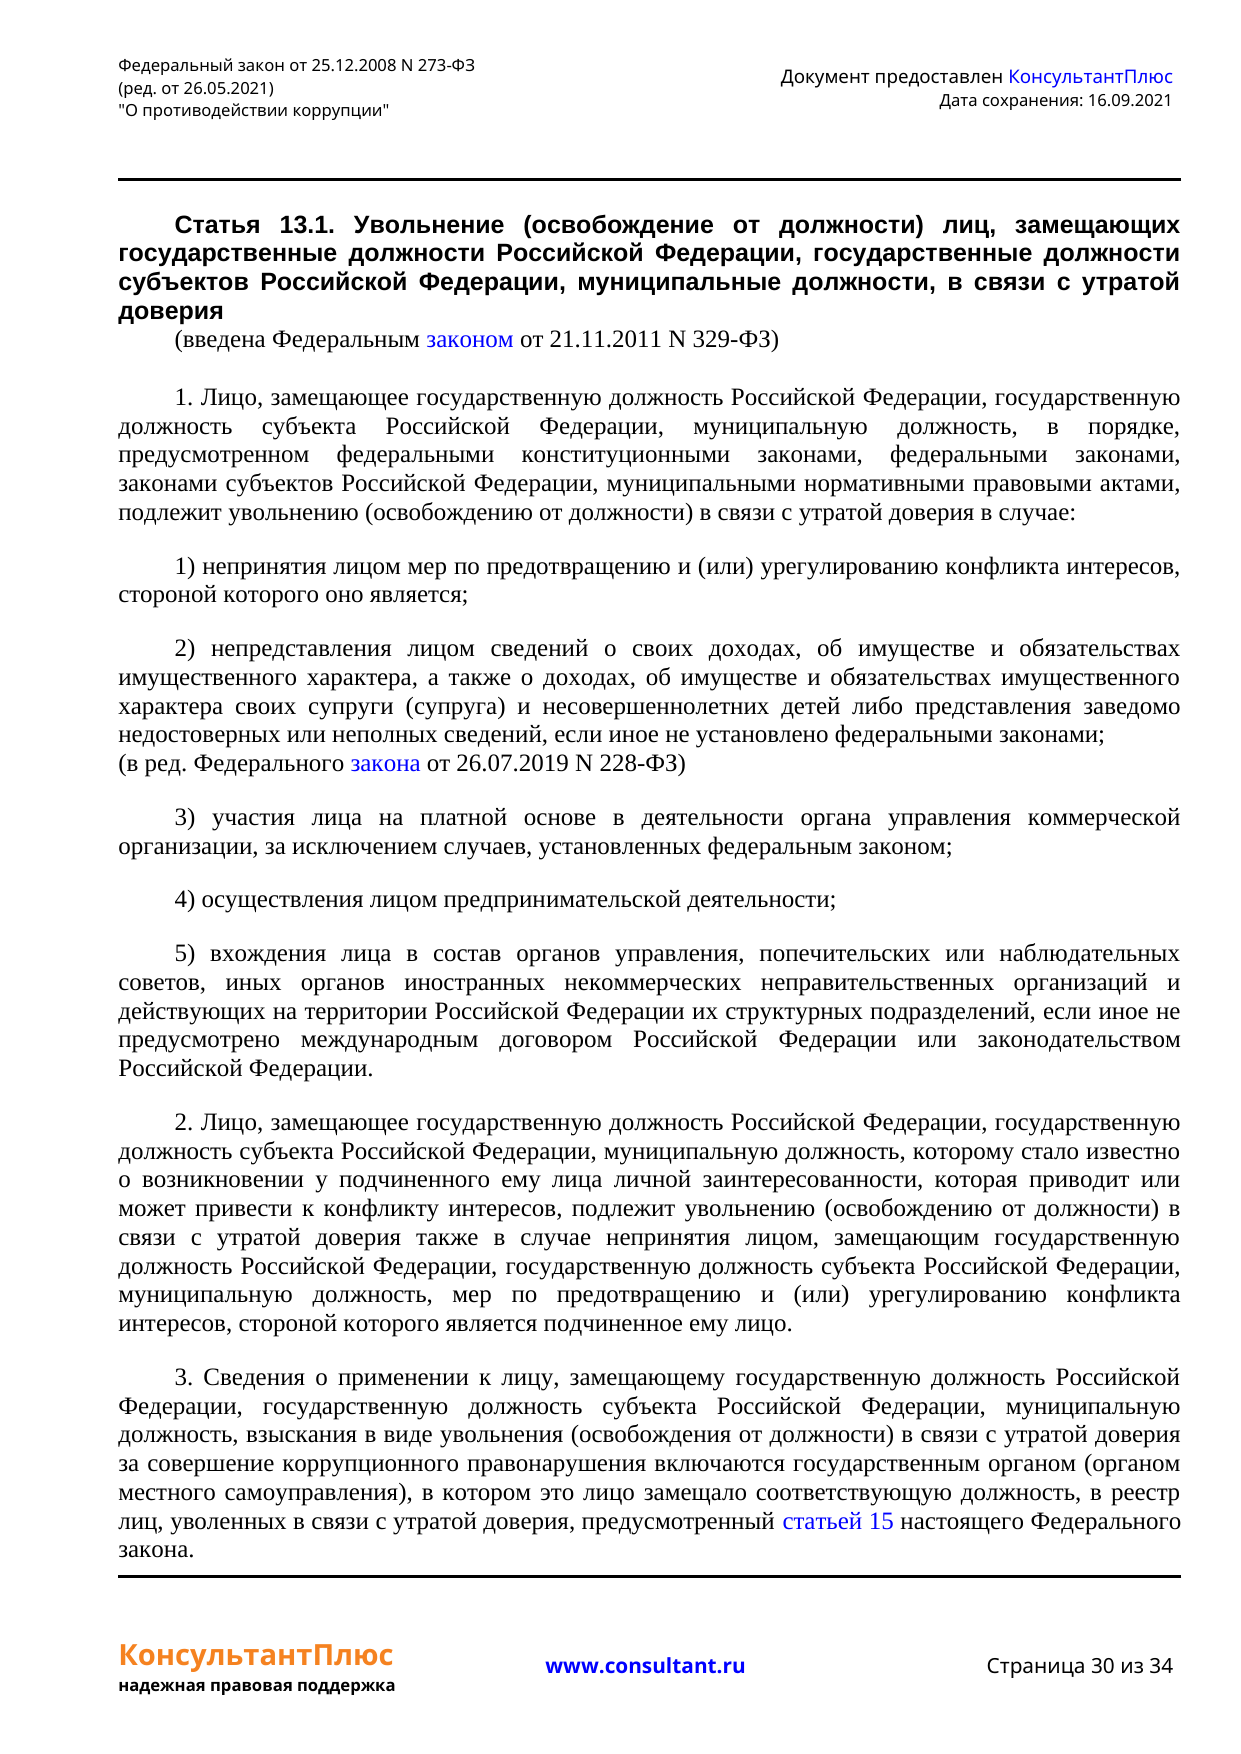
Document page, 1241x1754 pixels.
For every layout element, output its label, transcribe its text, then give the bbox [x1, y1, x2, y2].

text 5) вхождения лица в состав органов управления, попечительских или наблюдательных советов, иных органов иностранных некоммерческих неправительственных организаций и действующих на территории Российской Федерации их структурных подразделений, если иное не предусмотрено международным договором Российской Федерации или законодательством Российской Федерации. [118, 938, 1181, 1082]
text 3) участия лица на платной основе в деятельности органа управления коммерческой организации, за исключением случаев, установленных федеральным законом; [118, 802, 1181, 859]
text (в ред. Федерального закона от 26.07.2019 N 228-ФЗ) [118, 748, 1181, 777]
title Статья 13.1. Увольнение (освобождение от должности) лиц, замещающих государственные должности Российской Федерации, государственные должности субъектов Российской Федерации, муниципальные должности, в связи с утратой доверия [118, 209, 1181, 324]
text 1) непринятия лицом мер по предотвращению и (или) урегулированию конфликта интересов, стороной которого оно является; [118, 551, 1181, 608]
text 4) осуществления лицом предпринимательской деятельности; [118, 884, 1181, 913]
text 2. Лицо, замещающее государственную должность Российской Федерации, государственную должность субъекта Российской Федерации, муниципальную должность, которому стало известно о возникновении у подчиненного ему лица личной заинтересованности, которая приводит или может привести к конфликту интересов, подлежит увольнению (освобождению от должности) в связи с утратой доверия также в случае непринятия лицом, замещающим государственную должность Российской Федерации, государственную должность субъекта Российской Федерации, муниципальную должность, мер по предотвращению и (или) урегулированию конфликта интересов, стороной которого является подчиненное ему лицо. [118, 1107, 1181, 1337]
text 1. Лицо, замещающее государственную должность Российской Федерации, государственную должность субъекта Российской Федерации, муниципальную должность, в порядке, предусмотренном федеральными конституционными законами, федеральными законами, законами субъектов Российской Федерации, муниципальными нормативными правовыми актами, подлежит увольнению (освобождению от должности) в связи с утратой доверия в случае: [118, 382, 1181, 526]
text (введена Федеральным законом от 21.11.2011 N 329-ФЗ) [118, 324, 1181, 353]
text 3. Сведения о применении к лицу, замещающему государственную должность Российской Федерации, государственную должность субъекта Российской Федерации, муниципальную должность, взыскания в виде увольнения (освобождения от должности) в связи с утратой доверия за совершение коррупционного правонарушения включаются государственным органом (органом местного самоуправления), в котором это лицо замещало соответствующую должность, в реестр лиц, уволенных в связи с утратой доверия, предусмотренный статьей 15 настоящего Федерального закона. [118, 1362, 1181, 1563]
text 2) непредставления лицом сведений о своих доходах, об имуществе и обязательствах имущественного характера, а также о доходах, об имуществе и обязательствах имущественного характера своих супруги (супруга) и несовершеннолетних детей либо представления заведомо недостоверных или неполных сведений, если иное не установлено федеральными законами; [118, 633, 1181, 748]
